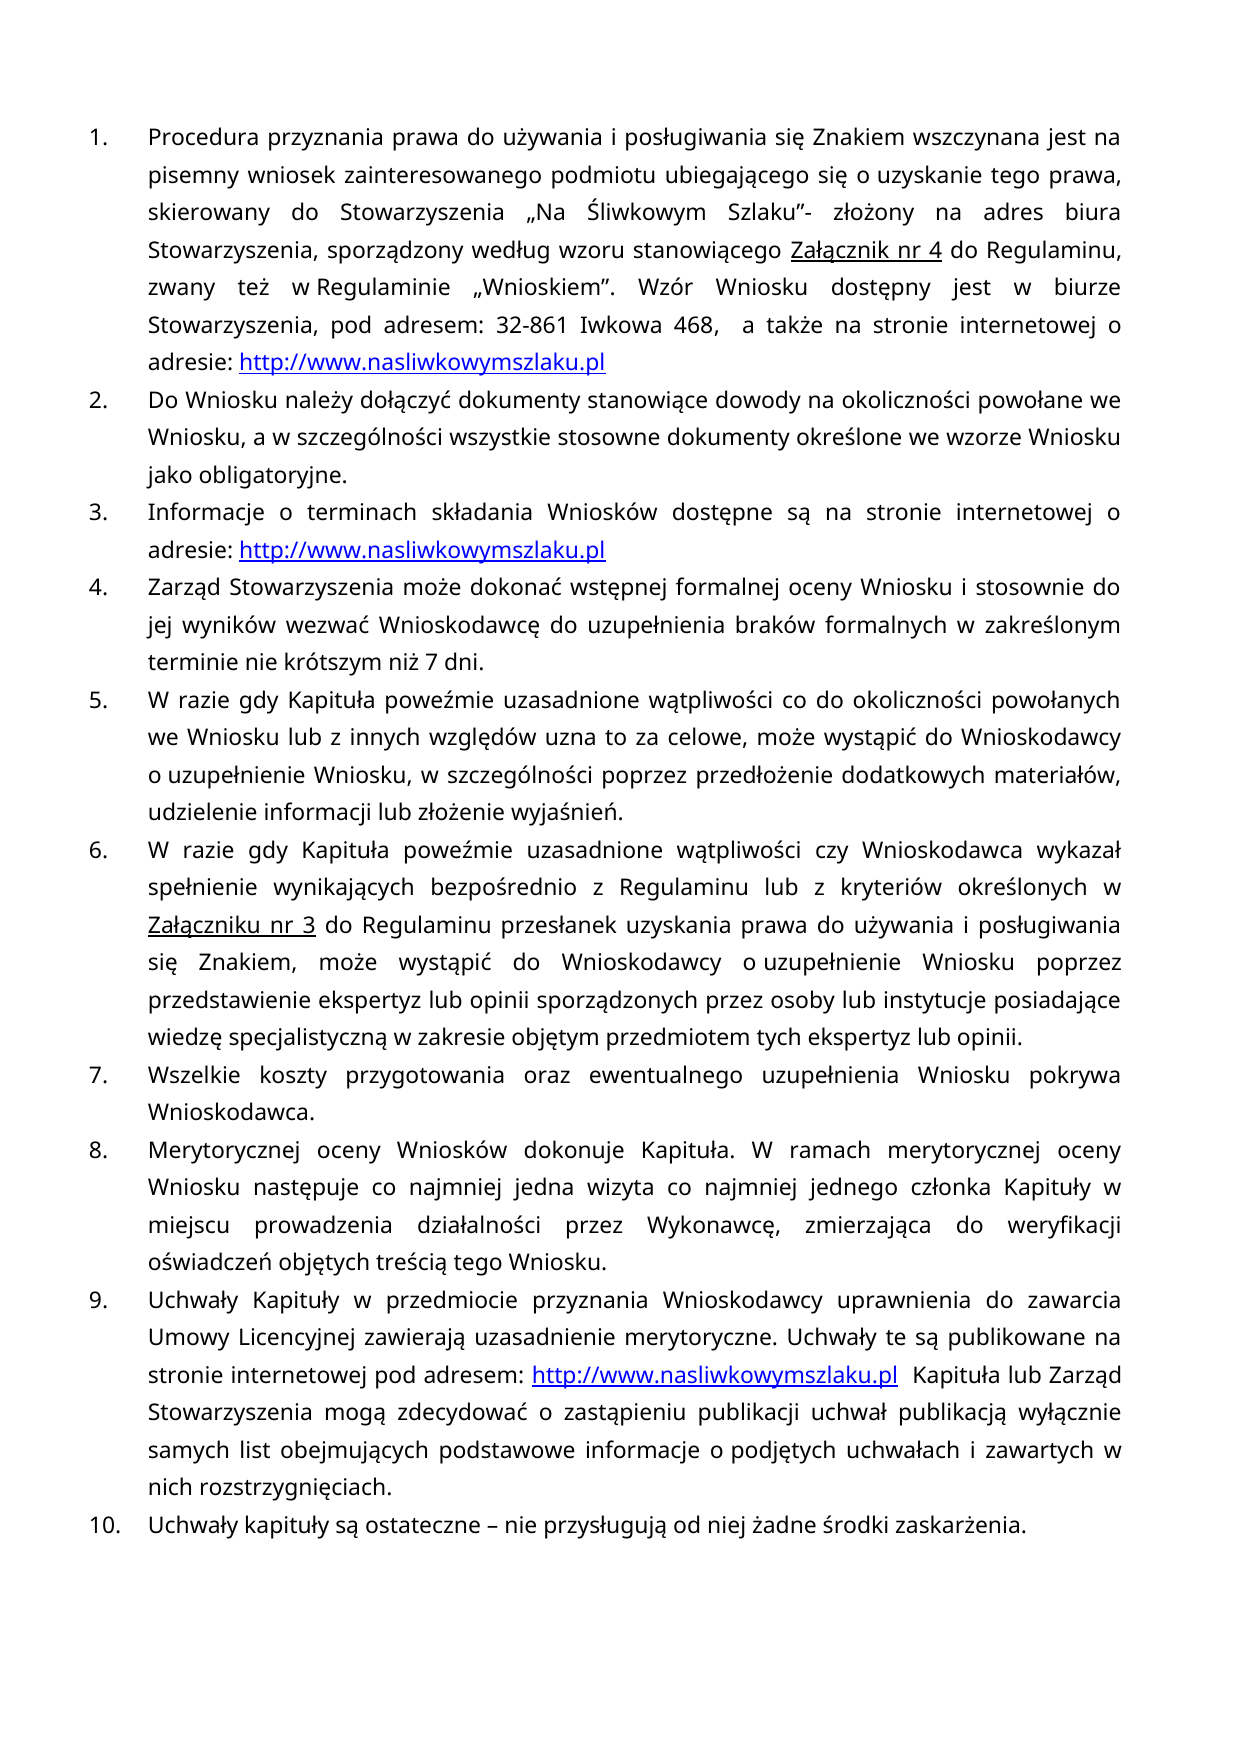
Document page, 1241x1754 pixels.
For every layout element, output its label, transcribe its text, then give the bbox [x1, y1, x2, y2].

list Wszelkie koszty przygotowania oraz ewentualnego uzupełnienia Wniosku pokrywa Wnioskodawca. [89, 1058, 1122, 1127]
list W razie gdy Kapituła poweźmie uzasadnione wątpliwości czy Wnioskodawca wykazał spełnienie wynikających bezpośrednio z Regulaminu lub z kryteriów określonych w Załączniku nr 3 do Regulaminu przesłanek uzyskania prawa do używania i posługiwania się Znakiem, może wystąpić do Wnioskodawcy o uzupełnienie Wniosku poprzez przedstawienie ekspertyz lub opinii sporządzonych przez osoby lub instytucje posiadające wiedzę specjalistyczną w zakresie objętym przedmiotem tych ekspertyz lub opinii. [89, 833, 1122, 1052]
list Merytorycznej oceny Wniosków dokonuje Kapituła. W ramach merytorycznej oceny Wniosku następuje co najmniej jedna wizyta co najmniej jednego członka Kapituły w miejscu prowadzenia działalności przez Wykonawcę, zmierzająca do weryfikacji oświadczeń objętych treścią tego Wniosku. [89, 1133, 1122, 1277]
list Zarząd Stowarzyszenia może dokonać wstępnej formalnej oceny Wniosku i stosownie do jej wyników wezwać Wnioskodawcę do uzupełnienia braków formalnych w zakreślonym terminie nie krótszym niż 7 dni. [89, 571, 1122, 677]
list Informacje o terminach składania Wniosków dostępne są na stronie internetowej o adresie: http://www.nasliwkowymszlaku.pl [89, 496, 1122, 565]
list Do Wniosku należy dołączyć dokumenty stanowiące dowody na okoliczności powołane we Wniosku, a w szczególności wszystkie stosowne dokumenty określone we wzorze Wniosku jako obligatoryjne. [89, 383, 1122, 490]
list Uchwały Kapituły w przedmiocie przyznania Wnioskodawcy uprawnienia do zawarcia Umowy Licencyjnej zawierają uzasadnienie merytoryczne. Uchwały te są publikowane na stronie internetowej pod adresem: http://www.nasliwkowymszlaku.pl Kapituła lub Zarząd Stowarzyszenia mogą zdecydować o zastąpieniu publikacji uchwał publikacją wyłącznie samych list obejmujących podstawowe informacje o podjętych uchwałach i zawartych w nich rozstrzygnięciach. [89, 1283, 1122, 1502]
list Procedura przyznania prawa do używania i posługiwania się Znakiem wszczynana jest na pisemny wniosek zainteresowanego podmiotu ubiegającego się o uzyskanie tego prawa, skierowany do Stowarzyszenia „Na Śliwkowym Szlaku”- złożony na adres biura Stowarzyszenia, sporządzony według wzoru stanowiącego Załącznik nr 4 do Regulaminu, zwany też w Regulaminie „Wnioskiem”. Wzór Wniosku dostępny jest w biurze Stowarzyszenia, pod adresem: 32-861 Iwkowa 468, a także na stronie internetowej o adresie: http://www.nasliwkowymszlaku.pl [89, 121, 1122, 377]
list W razie gdy Kapituła poweźmie uzasadnione wątpliwości co do okoliczności powołanych we Wniosku lub z innych względów uzna to za celowe, może wystąpić do Wnioskodawcy o uzupełnienie Wniosku, w szczególności poprzez przedłożenie dodatkowych materiałów, udzielenie informacji lub złożenie wyjaśnień. [89, 683, 1122, 827]
list Uchwały kapituły są ostateczne – nie przysługują od niej żadne środki zaskarżenia. [89, 1508, 1122, 1540]
